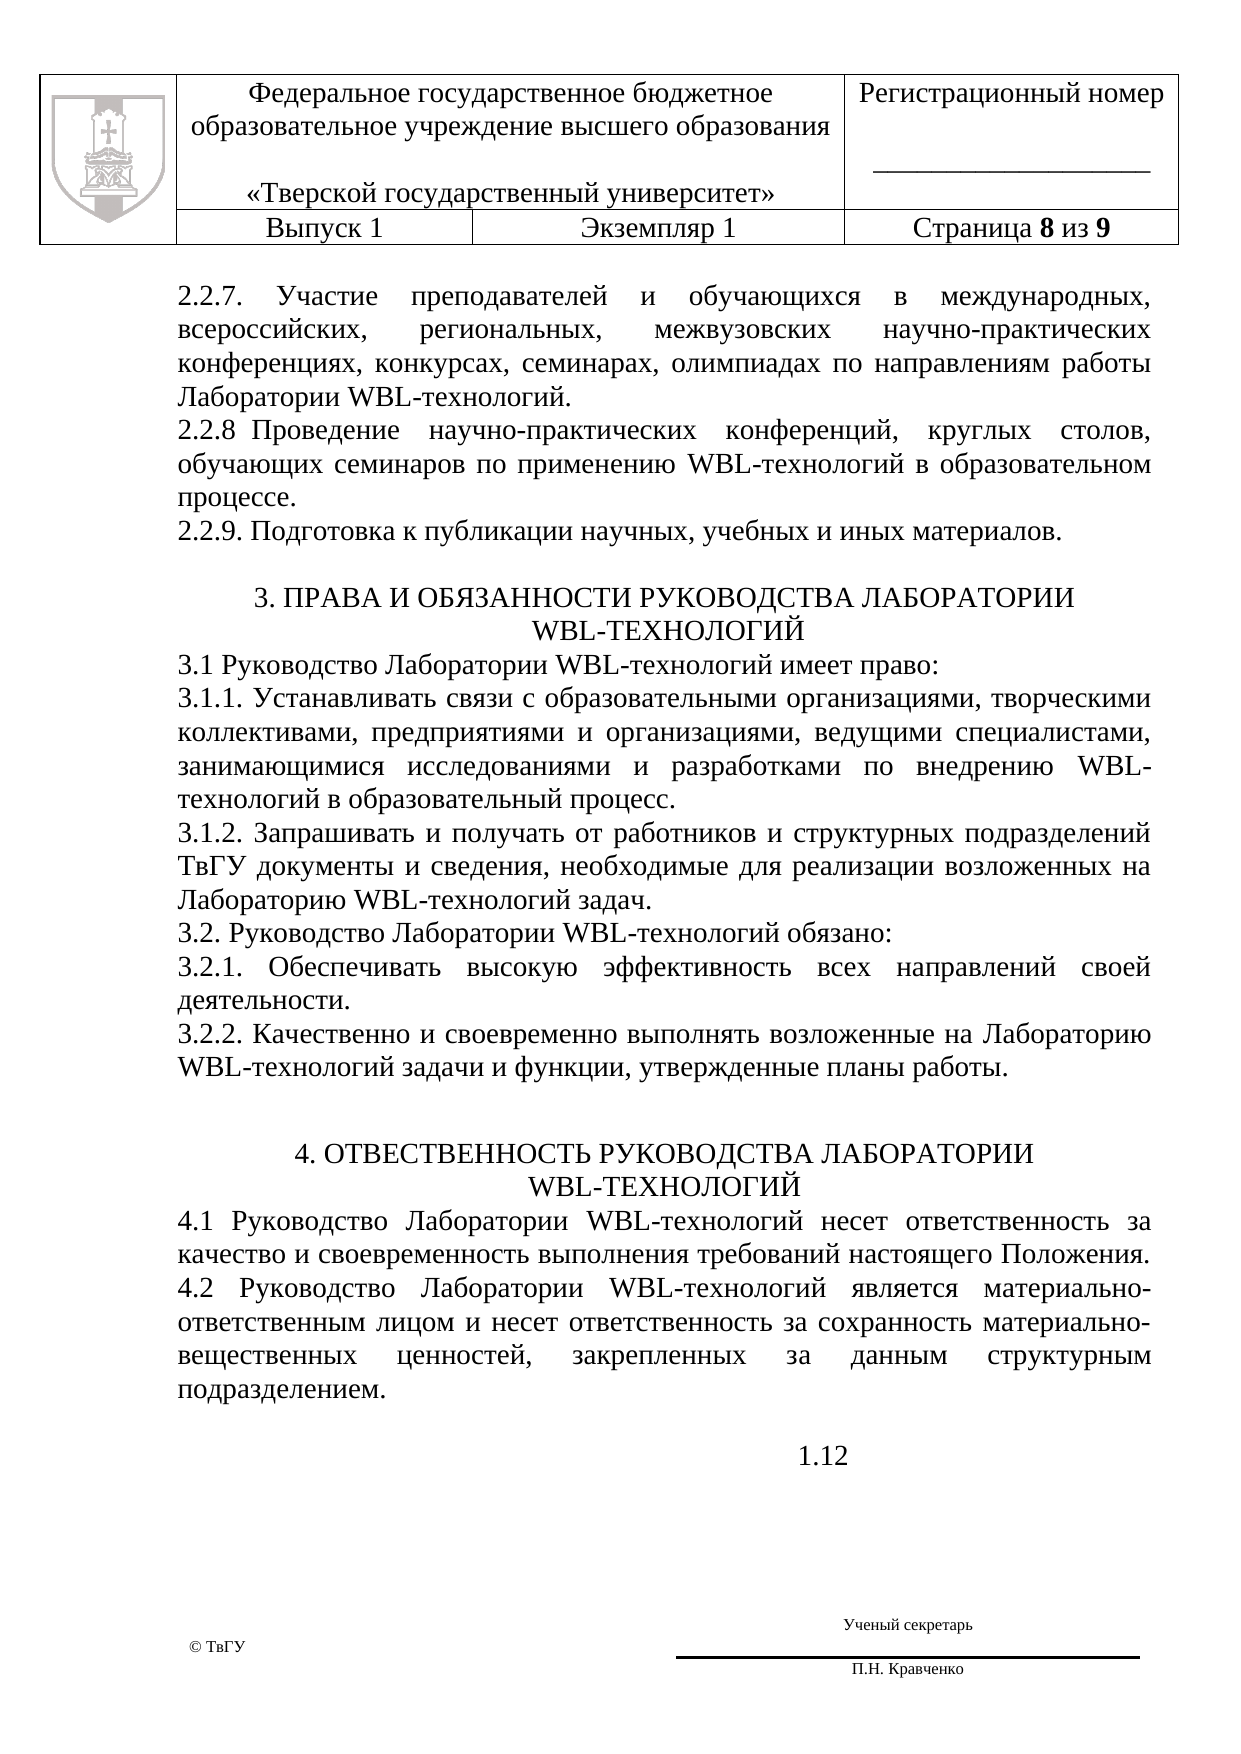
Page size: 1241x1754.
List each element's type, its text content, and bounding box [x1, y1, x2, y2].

subtitle WBL-ТЕХНОЛОГИЙ [177, 1169, 1152, 1203]
text 3.1 Руководство Лаборатории WBL-технологий имеет право: [177, 647, 1152, 681]
picture [51, 95, 165, 223]
subtitle 3. ПРАВА И ОБЯЗАННОСТИ РУКОВОДСТВА ЛАБОРАТОРИИ [177, 580, 1152, 613]
subtitle 4. ОТВЕСТВЕННОСТЬ РУКОВОДСТВА ЛАБОРАТОРИИ [177, 1136, 1152, 1169]
subtitle WBL-ТЕХНОЛОГИЙ [177, 613, 1152, 647]
text 3.2.1. Обеспечивать высокую эффективность всех направлений своей деятельности. [177, 949, 1152, 1016]
text 2.2.7. Участие преподавателей и обучающихся в международных, всероссийских, региональных, межвузовских научно-практических конференциях, конкурсах, семинарах, олимпиадах по направлениям работы Лаборатории WBL-технологий. [177, 278, 1152, 412]
text 3.2.2. Качественно и своевременно выполнять возложенные на Лабораторию WBL-технологий задачи и функции, утвержденные планы работы. [177, 1016, 1152, 1083]
text 2.2.9. Подготовка к публикации научных, учебных и иных материалов. [177, 513, 1152, 546]
text 3.2. Руководство Лаборатории WBL-технологий обязано: [177, 915, 1152, 949]
text 4.1 Руководство Лаборатории WBL-технологий несет ответственность за качество и своевременность выполнения требований настоящего Положения. 4.2 Руководство Лаборатории WBL-технологий является материально-ответственным лицом и несет ответственность за сохранность материально-вещественных ценностей, закрепленных за данным структурным подразделением. [177, 1203, 1152, 1404]
text 3.1.2. Запрашивать и получать от работников и структурных подразделений ТвГУ документы и сведения, необходимые для реализации возложенных на Лабораторию WBL-технологий задач. [177, 815, 1152, 915]
text 2.2.8 Проведение научно-практических конференций, круглых столов, обучающих семинаров по применению WBL-технологий в образовательном процессе. [177, 412, 1152, 513]
text 3.1.1. Устанавливать связи с образовательными организациями, творческими коллективами, предприятиями и организациями, ведущими специалистами, занимающимися исследованиями и разработками по внедрению WBL-технологий в образовательный процесс. [177, 681, 1152, 815]
